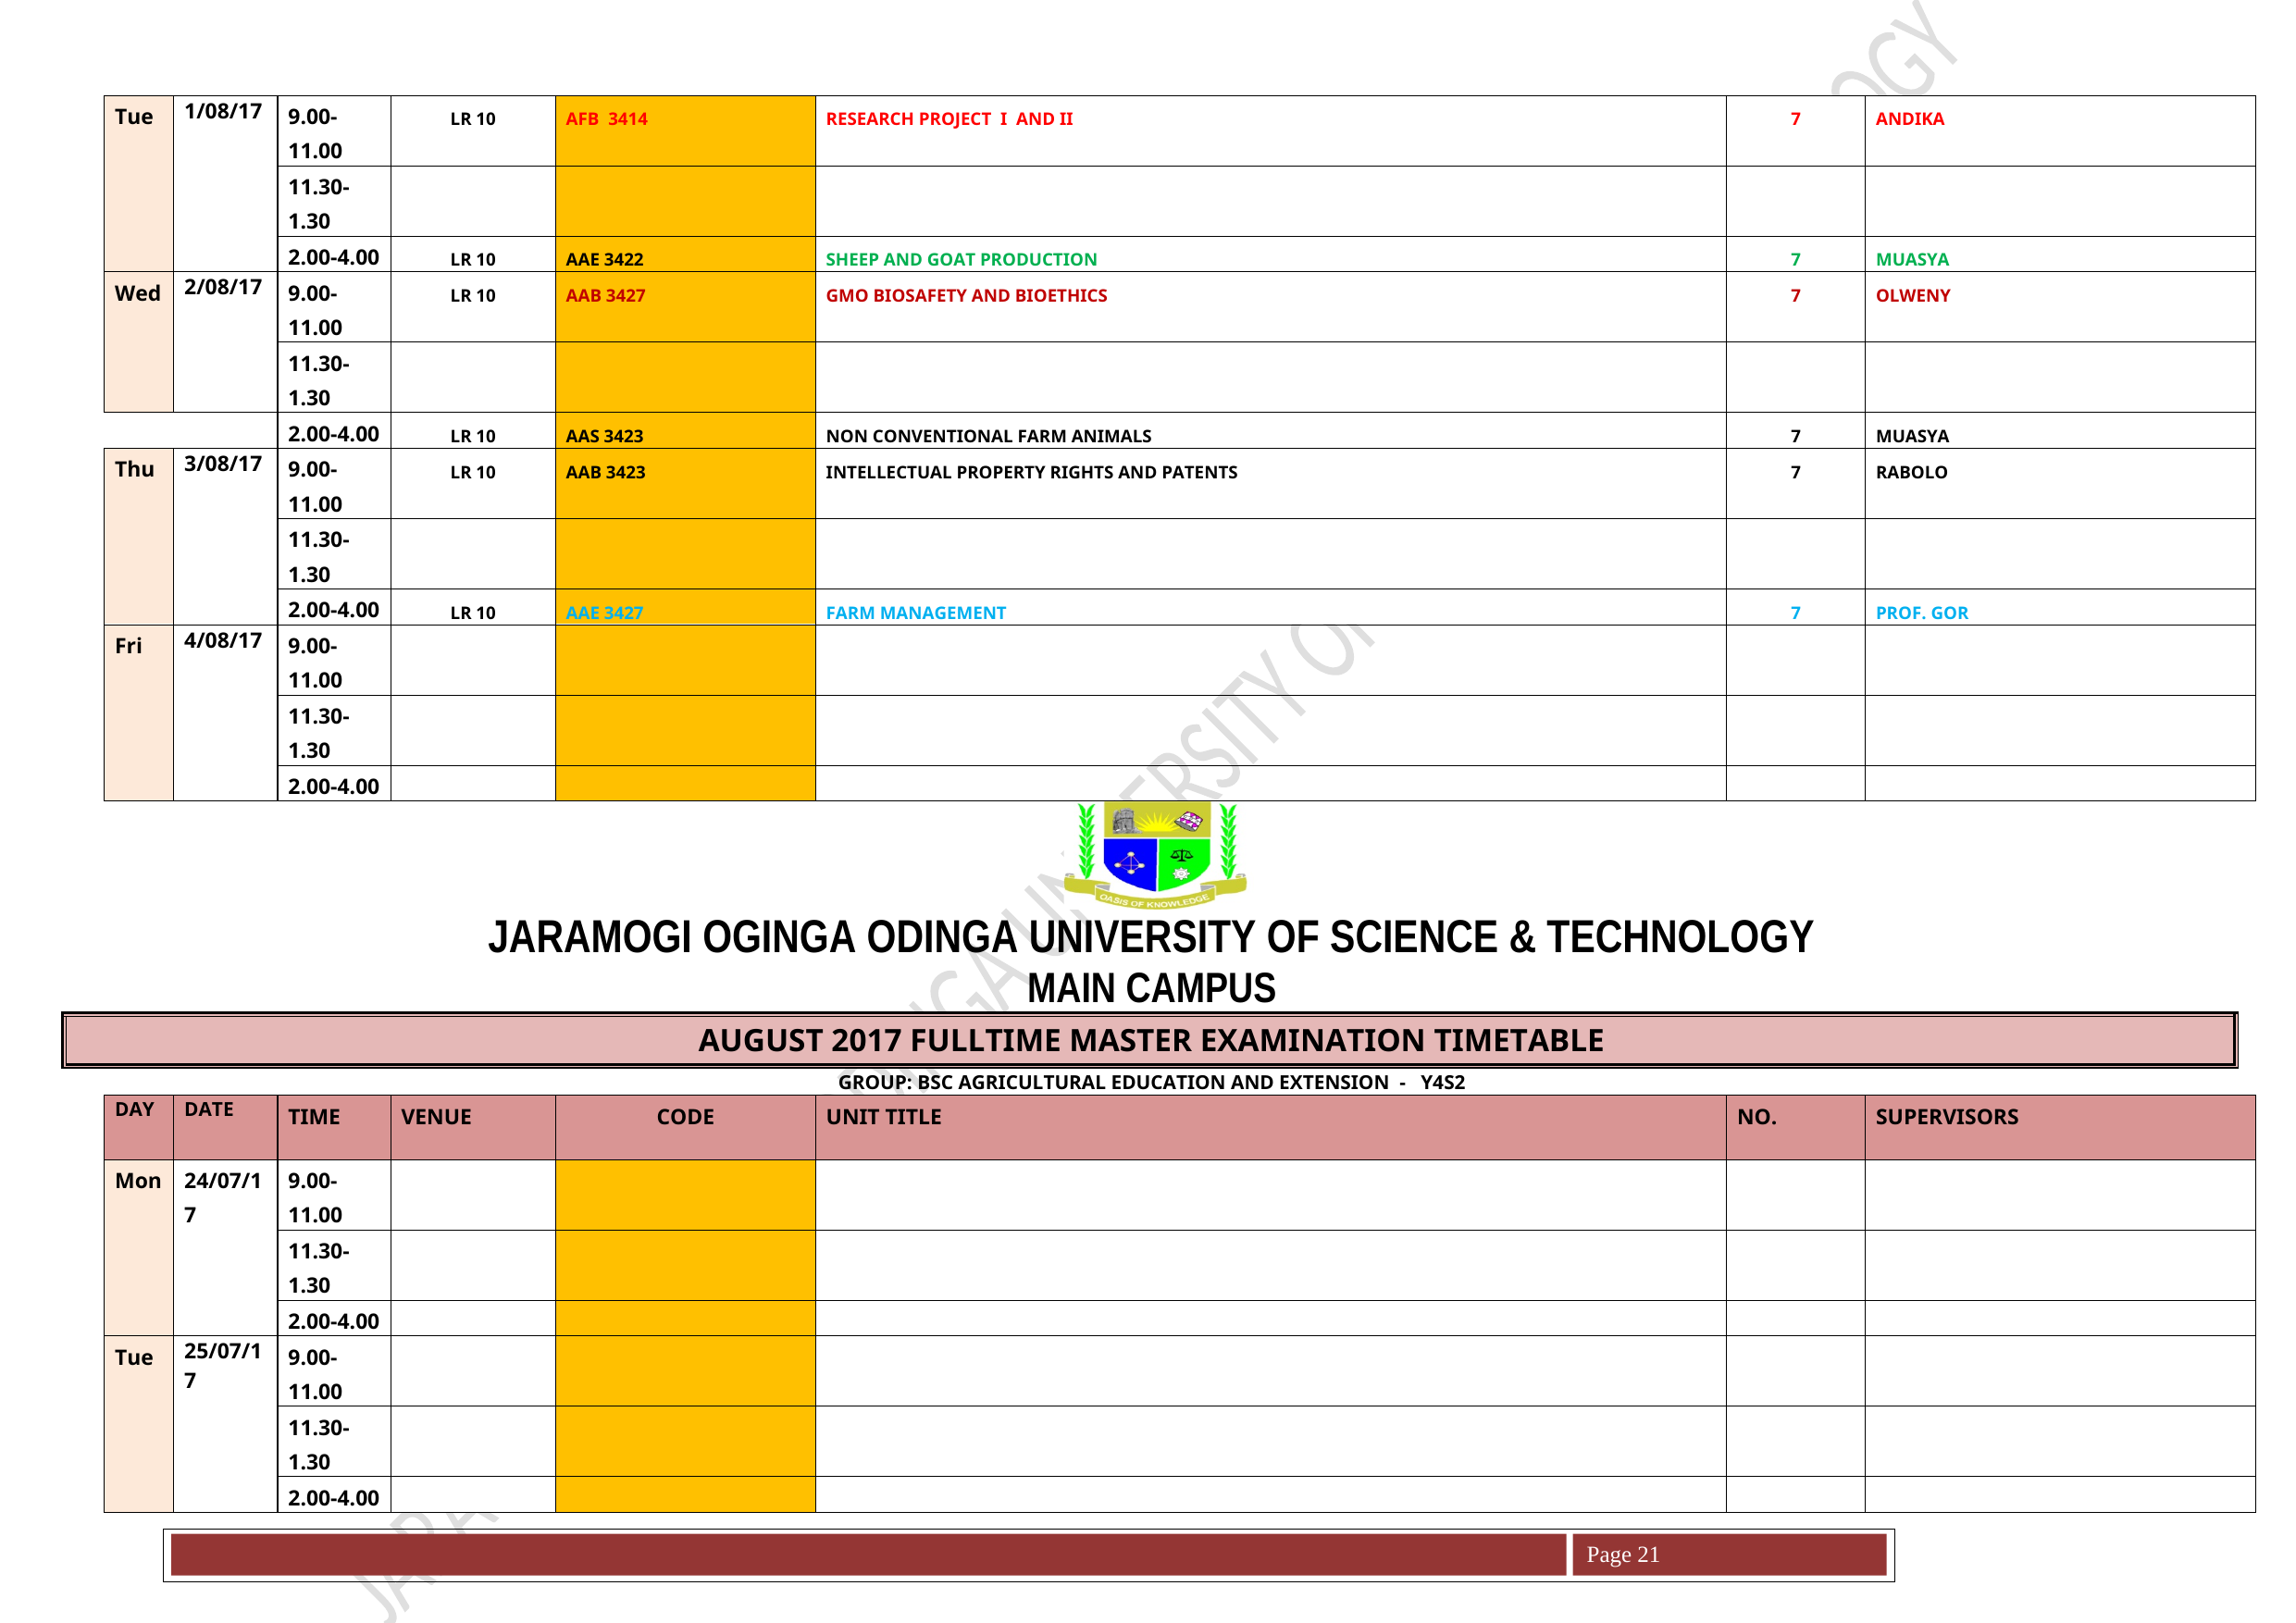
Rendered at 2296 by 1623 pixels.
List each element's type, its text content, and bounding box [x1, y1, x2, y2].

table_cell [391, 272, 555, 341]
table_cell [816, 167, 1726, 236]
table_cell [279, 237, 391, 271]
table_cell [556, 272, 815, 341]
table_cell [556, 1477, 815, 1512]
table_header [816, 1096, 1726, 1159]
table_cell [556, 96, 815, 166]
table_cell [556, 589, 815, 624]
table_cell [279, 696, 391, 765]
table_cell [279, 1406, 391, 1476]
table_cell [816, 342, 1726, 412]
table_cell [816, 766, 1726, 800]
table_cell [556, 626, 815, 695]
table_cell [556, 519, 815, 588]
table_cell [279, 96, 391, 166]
picture [1063, 801, 1254, 910]
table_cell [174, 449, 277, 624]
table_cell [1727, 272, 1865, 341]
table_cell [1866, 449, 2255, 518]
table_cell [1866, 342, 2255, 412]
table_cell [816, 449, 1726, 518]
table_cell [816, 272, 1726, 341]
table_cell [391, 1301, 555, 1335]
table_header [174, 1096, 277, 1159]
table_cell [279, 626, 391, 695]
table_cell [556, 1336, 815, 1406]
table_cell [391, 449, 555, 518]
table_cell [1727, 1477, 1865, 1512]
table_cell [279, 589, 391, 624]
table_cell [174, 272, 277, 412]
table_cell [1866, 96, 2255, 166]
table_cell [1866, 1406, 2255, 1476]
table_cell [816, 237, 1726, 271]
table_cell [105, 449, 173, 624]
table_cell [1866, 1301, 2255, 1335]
text GROUP: BSC AGRICULTURAL EDUCATION AND EXTENSION - Y4S2 [78, 1069, 2226, 1095]
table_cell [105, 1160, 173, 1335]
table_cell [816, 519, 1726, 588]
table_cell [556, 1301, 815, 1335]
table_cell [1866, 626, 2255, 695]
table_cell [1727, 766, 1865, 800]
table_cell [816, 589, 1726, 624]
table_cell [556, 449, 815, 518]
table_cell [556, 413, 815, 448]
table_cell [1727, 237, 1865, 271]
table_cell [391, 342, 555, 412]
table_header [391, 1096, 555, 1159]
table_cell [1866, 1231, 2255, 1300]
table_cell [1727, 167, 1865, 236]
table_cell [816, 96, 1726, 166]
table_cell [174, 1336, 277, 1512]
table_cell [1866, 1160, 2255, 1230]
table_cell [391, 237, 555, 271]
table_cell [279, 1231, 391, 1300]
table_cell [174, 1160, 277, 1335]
text MAIN CAMPUS [78, 962, 2226, 1011]
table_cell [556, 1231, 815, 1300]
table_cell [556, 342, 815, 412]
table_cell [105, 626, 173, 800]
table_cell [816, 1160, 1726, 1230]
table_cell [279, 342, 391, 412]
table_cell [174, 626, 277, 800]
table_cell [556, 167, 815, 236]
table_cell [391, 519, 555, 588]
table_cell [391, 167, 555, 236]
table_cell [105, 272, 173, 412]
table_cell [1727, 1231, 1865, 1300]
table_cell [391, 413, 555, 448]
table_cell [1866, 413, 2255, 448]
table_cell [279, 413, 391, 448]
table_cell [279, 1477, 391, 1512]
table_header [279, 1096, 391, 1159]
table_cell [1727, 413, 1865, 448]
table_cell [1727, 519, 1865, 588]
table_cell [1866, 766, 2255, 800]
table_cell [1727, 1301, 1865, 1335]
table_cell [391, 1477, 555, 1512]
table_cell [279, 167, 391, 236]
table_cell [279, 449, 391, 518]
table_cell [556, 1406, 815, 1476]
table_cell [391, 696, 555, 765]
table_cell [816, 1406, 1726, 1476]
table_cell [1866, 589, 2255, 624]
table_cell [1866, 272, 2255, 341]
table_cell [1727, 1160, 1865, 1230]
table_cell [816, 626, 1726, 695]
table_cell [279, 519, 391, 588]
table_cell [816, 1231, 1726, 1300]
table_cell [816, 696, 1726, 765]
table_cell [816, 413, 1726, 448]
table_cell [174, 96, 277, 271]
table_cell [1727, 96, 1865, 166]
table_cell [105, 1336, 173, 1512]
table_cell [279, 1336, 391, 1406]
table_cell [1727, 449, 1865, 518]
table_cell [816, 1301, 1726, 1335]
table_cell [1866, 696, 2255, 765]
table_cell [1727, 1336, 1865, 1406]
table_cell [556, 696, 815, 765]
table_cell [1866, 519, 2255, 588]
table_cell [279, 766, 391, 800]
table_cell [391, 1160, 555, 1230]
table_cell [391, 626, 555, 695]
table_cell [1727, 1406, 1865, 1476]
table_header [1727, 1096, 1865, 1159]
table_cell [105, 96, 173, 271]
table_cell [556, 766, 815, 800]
text AUGUST 2017 FULLTIME MASTER EXAMINATION TIMETABLE [67, 1017, 2233, 1063]
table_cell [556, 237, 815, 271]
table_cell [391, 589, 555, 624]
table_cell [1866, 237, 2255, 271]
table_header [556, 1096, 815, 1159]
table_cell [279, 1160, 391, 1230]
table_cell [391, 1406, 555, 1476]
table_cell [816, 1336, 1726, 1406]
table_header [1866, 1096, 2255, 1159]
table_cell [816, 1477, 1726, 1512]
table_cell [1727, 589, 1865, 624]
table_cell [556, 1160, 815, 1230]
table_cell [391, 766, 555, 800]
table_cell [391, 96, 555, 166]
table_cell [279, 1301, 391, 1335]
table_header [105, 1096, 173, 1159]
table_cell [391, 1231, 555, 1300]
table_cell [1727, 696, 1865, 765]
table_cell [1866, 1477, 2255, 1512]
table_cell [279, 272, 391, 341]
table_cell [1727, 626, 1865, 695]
text JARAMOGI OGINGA ODINGA UNIVERSITY OF SCIENCE & TECHNOLOGY [78, 910, 2226, 962]
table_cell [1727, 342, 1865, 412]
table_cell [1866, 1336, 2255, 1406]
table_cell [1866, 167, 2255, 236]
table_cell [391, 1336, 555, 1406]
